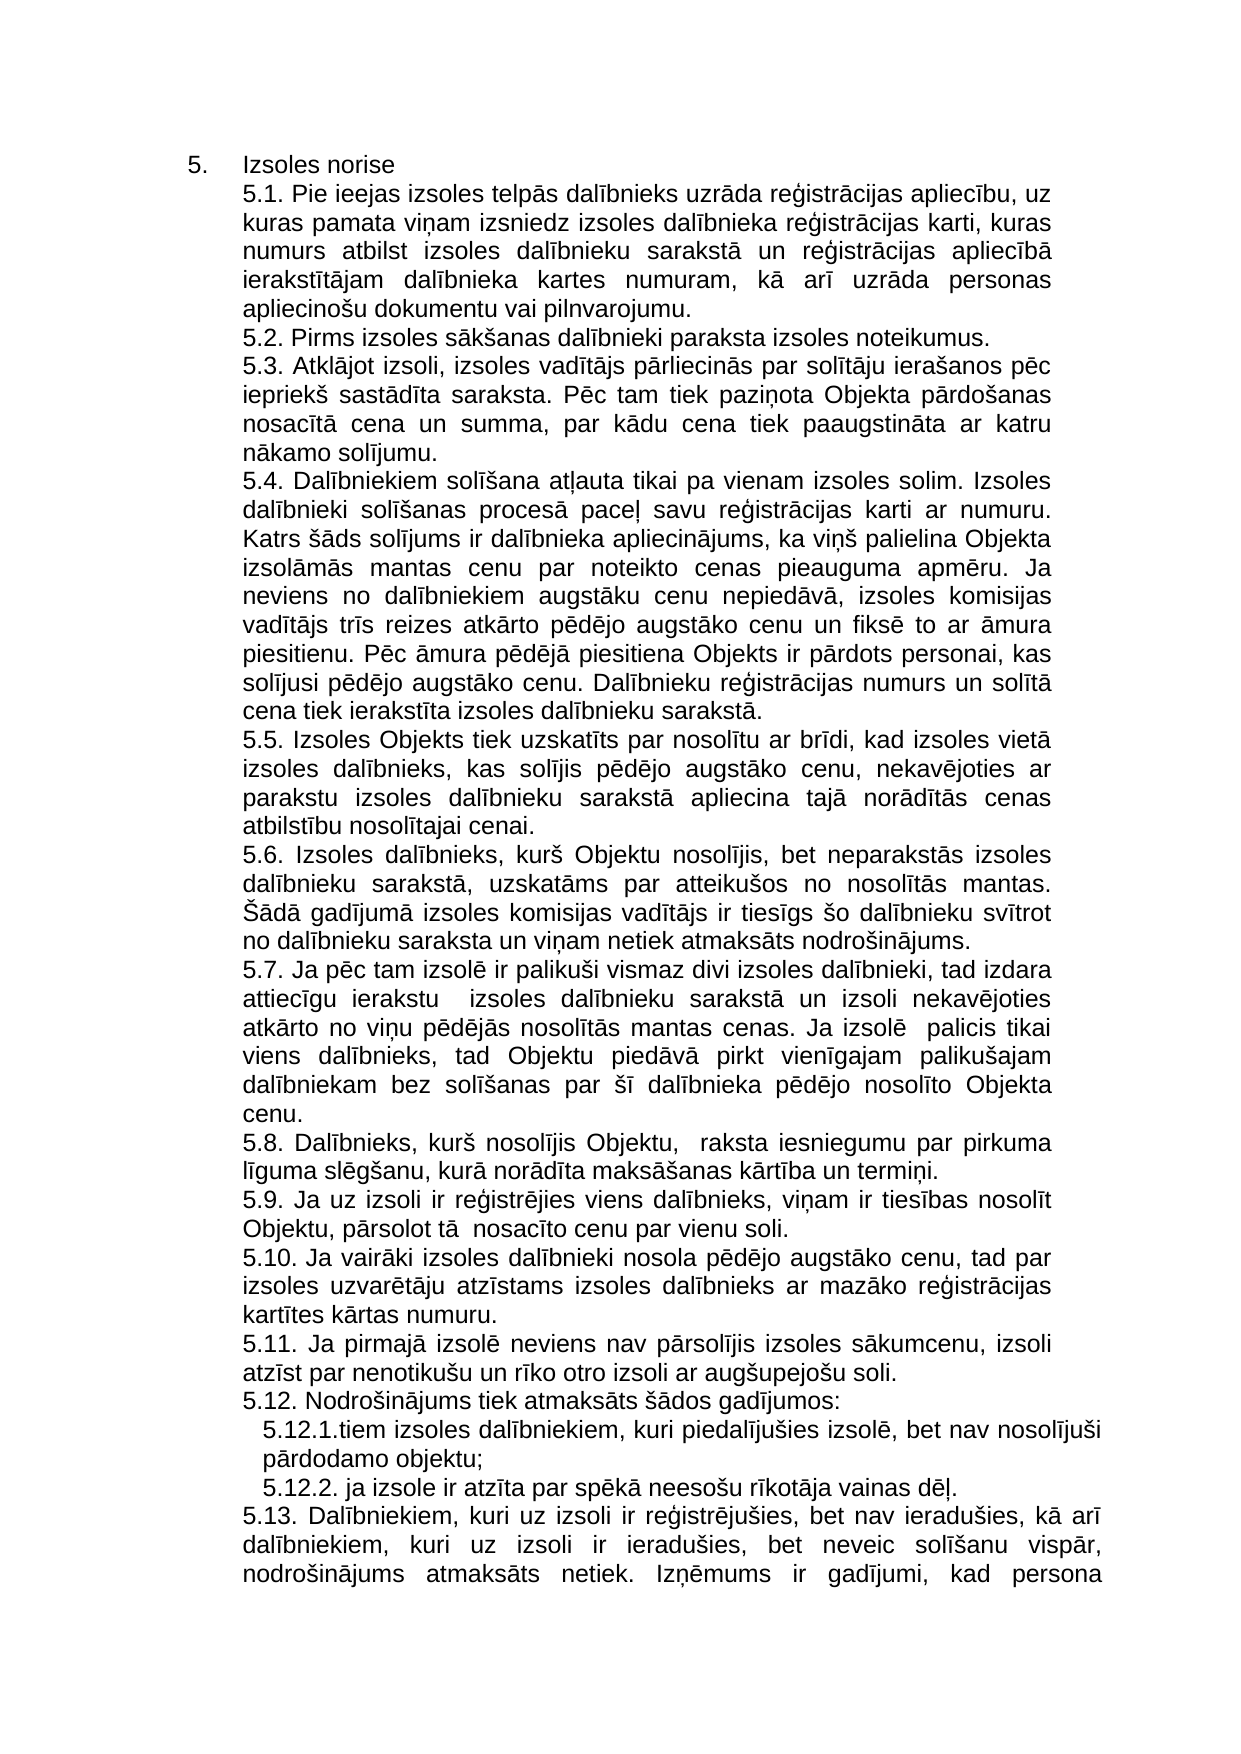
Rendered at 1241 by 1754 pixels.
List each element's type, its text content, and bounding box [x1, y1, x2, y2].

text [242, 1501, 1103, 1587]
list 5.11. Ja pirmajā izsolē neviens nav pārsolījis izsoles sākumcenu, izsoli atzīst par nenotikušu un rīko otro izsoli ar augšupejošu soli. [242, 1329, 1053, 1386]
list 5.12. Nodrošinājums tiek atmaksāts šādos gadījumos: [242, 1386, 1053, 1415]
list 5.3. Atklājot izsoli, izsoles vadītājs pārliecinās par solītāju ierašanos pēc iepriekš sastādīta saraksta. Pēc tam tiek paziņota Objekta pārdošanas nosacītā cena un summa, par kādu cena tiek paaugstināta ar katru nākamo solījumu. [242, 351, 1053, 466]
list Izsoles norise [187, 150, 1053, 179]
list 5.12.1.tiem izsoles dalībniekiem, kuri piedalījušies izsolē, bet nav nosolījuši pārdodamo objektu; [262, 1415, 1103, 1472]
list 5.1. Pie ieejas izsoles telpās dalībnieks uzrāda reģistrācijas apliecību, uz kuras pamata viņam izsniedz izsoles dalībnieka reģistrācijas karti, kuras numurs atbilst izsoles dalībnieku sarakstā un reģistrācijas apliecībā ierakstītājam dalībnieka kartes numuram, kā arī uzrāda personas apliecinošu dokumentu vai pilnvarojumu. [242, 179, 1053, 322]
list 5.10. Ja vairāki izsoles dalībnieki nosola pēdējo augstāko cenu, tad par izsoles uzvarētāju atzīstams izsoles dalībnieks ar mazāko reģistrācijas kartītes kārtas numuru. [242, 1242, 1053, 1329]
list 5.7. Ja pēc tam izsolē ir palikuši vismaz divi izsoles dalībnieki, tad izdara attiecīgu ierakstu izsoles dalībnieku sarakstā un izsoli nekavējoties atkārto no viņu pēdējās nosolītās mantas cenas. Ja izsolē palicis tikai viens dalībnieks, tad Objektu piedāvā pirkt vienīgajam palikušajam dalībniekam bez solīšanas par šī dalībnieka pēdējo nosolīto Objekta cenu. [242, 955, 1053, 1127]
list 5.9. Ja uz izsoli ir reģistrējies viens dalībnieks, viņam ir tiesības nosolīt Objektu, pārsolot tā nosacīto cenu par vienu soli. [242, 1185, 1053, 1242]
list 5.2. Pirms izsoles sākšanas dalībnieki paraksta izsoles noteikumus. [242, 322, 1053, 351]
list 5.4. Dalībniekiem solīšana atļauta tikai pa vienam izsoles solim. Izsoles dalībnieki solīšanas procesā paceļ savu reģistrācijas karti ar numuru. Katrs šāds solījums ir dalībnieka apliecinājums, ka viņš palielina Objekta izsolāmās mantas cenu par noteikto cenas pieauguma apmēru. Ja neviens no dalībniekiem augstāku cenu nepiedāvā, izsoles komisijas vadītājs trīs reizes atkārto pēdējo augstāko cenu un fiksē to ar āmura piesitienu. Pēc āmura pēdējā piesitiena Objekts ir pārdots personai, kas solījusi pēdējo augstāko cenu. Dalībnieku reģistrācijas numurs un solītā cena tiek ierakstīta izsoles dalībnieku sarakstā. [242, 466, 1053, 725]
list 5.5. Izsoles Objekts tiek uzskatīts par nosolītu ar brīdi, kad izsoles vietā izsoles dalībnieks, kas solījis pēdējo augstāko cenu, nekavējoties ar parakstu izsoles dalībnieku sarakstā apliecina tajā norādītās cenas atbilstību nosolītajai cenai. [242, 725, 1053, 840]
list 5.8. Dalībnieks, kurš nosolījis Objektu, raksta iesniegumu par pirkuma līguma slēgšanu, kurā norādīta maksāšanas kārtība un termiņi. [242, 1127, 1053, 1185]
list 5.12.2. ja izsole ir atzīta par spēkā neesošu rīkotāja vainas dēļ. [262, 1472, 1103, 1501]
list 5.6. Izsoles dalībnieks, kurš Objektu nosolījis, bet neparakstās izsoles dalībnieku sarakstā, uzskatāms par atteikušos no nosolītās mantas. Šādā gadījumā izsoles komisijas vadītājs ir tiesīgs šo dalībnieku svītrot no dalībnieku saraksta un viņam netiek atmaksāts nodrošinājums. [242, 840, 1053, 955]
